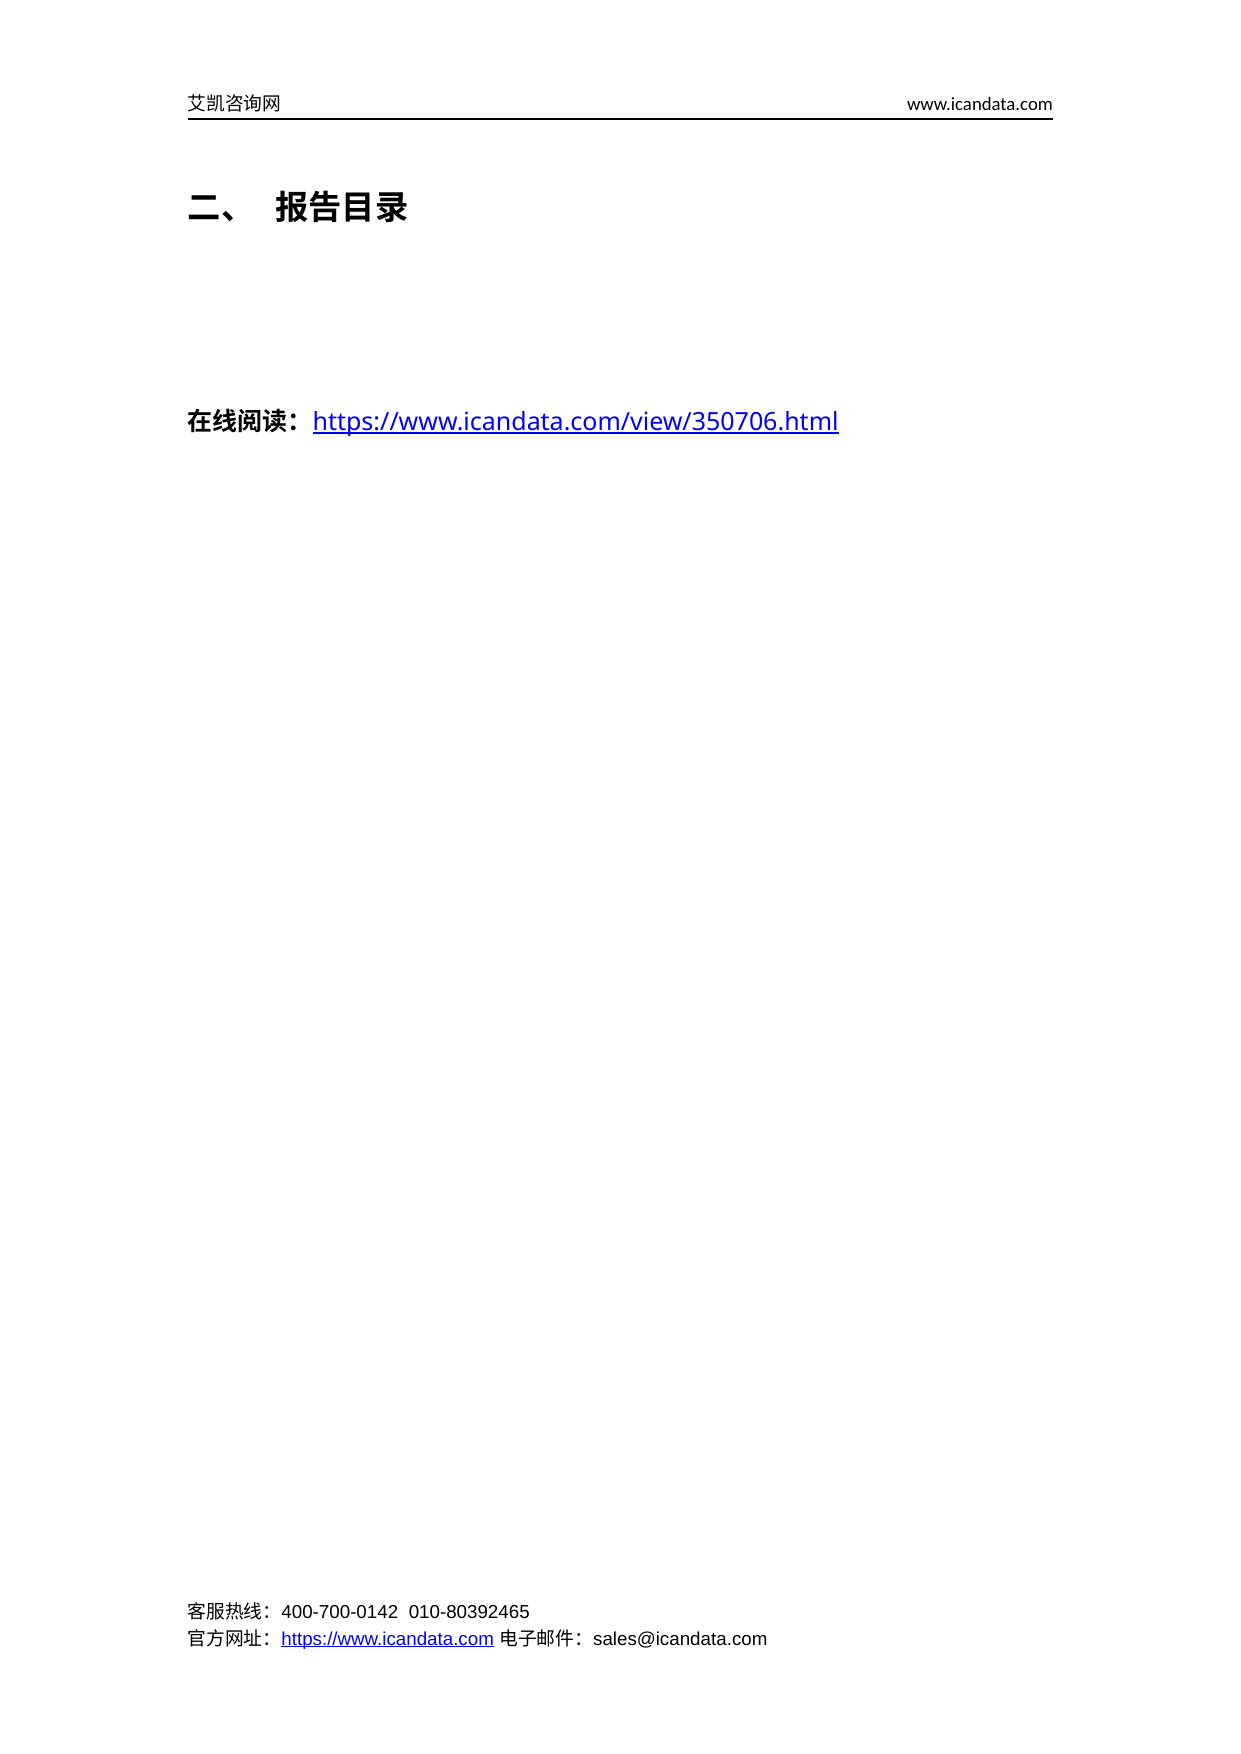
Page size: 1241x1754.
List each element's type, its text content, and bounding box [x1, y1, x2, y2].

text 在线阅读：https://www.icandata.com/view/350706.html [187, 387, 1053, 452]
subtitle 报告目录 [187, 172, 1053, 237]
